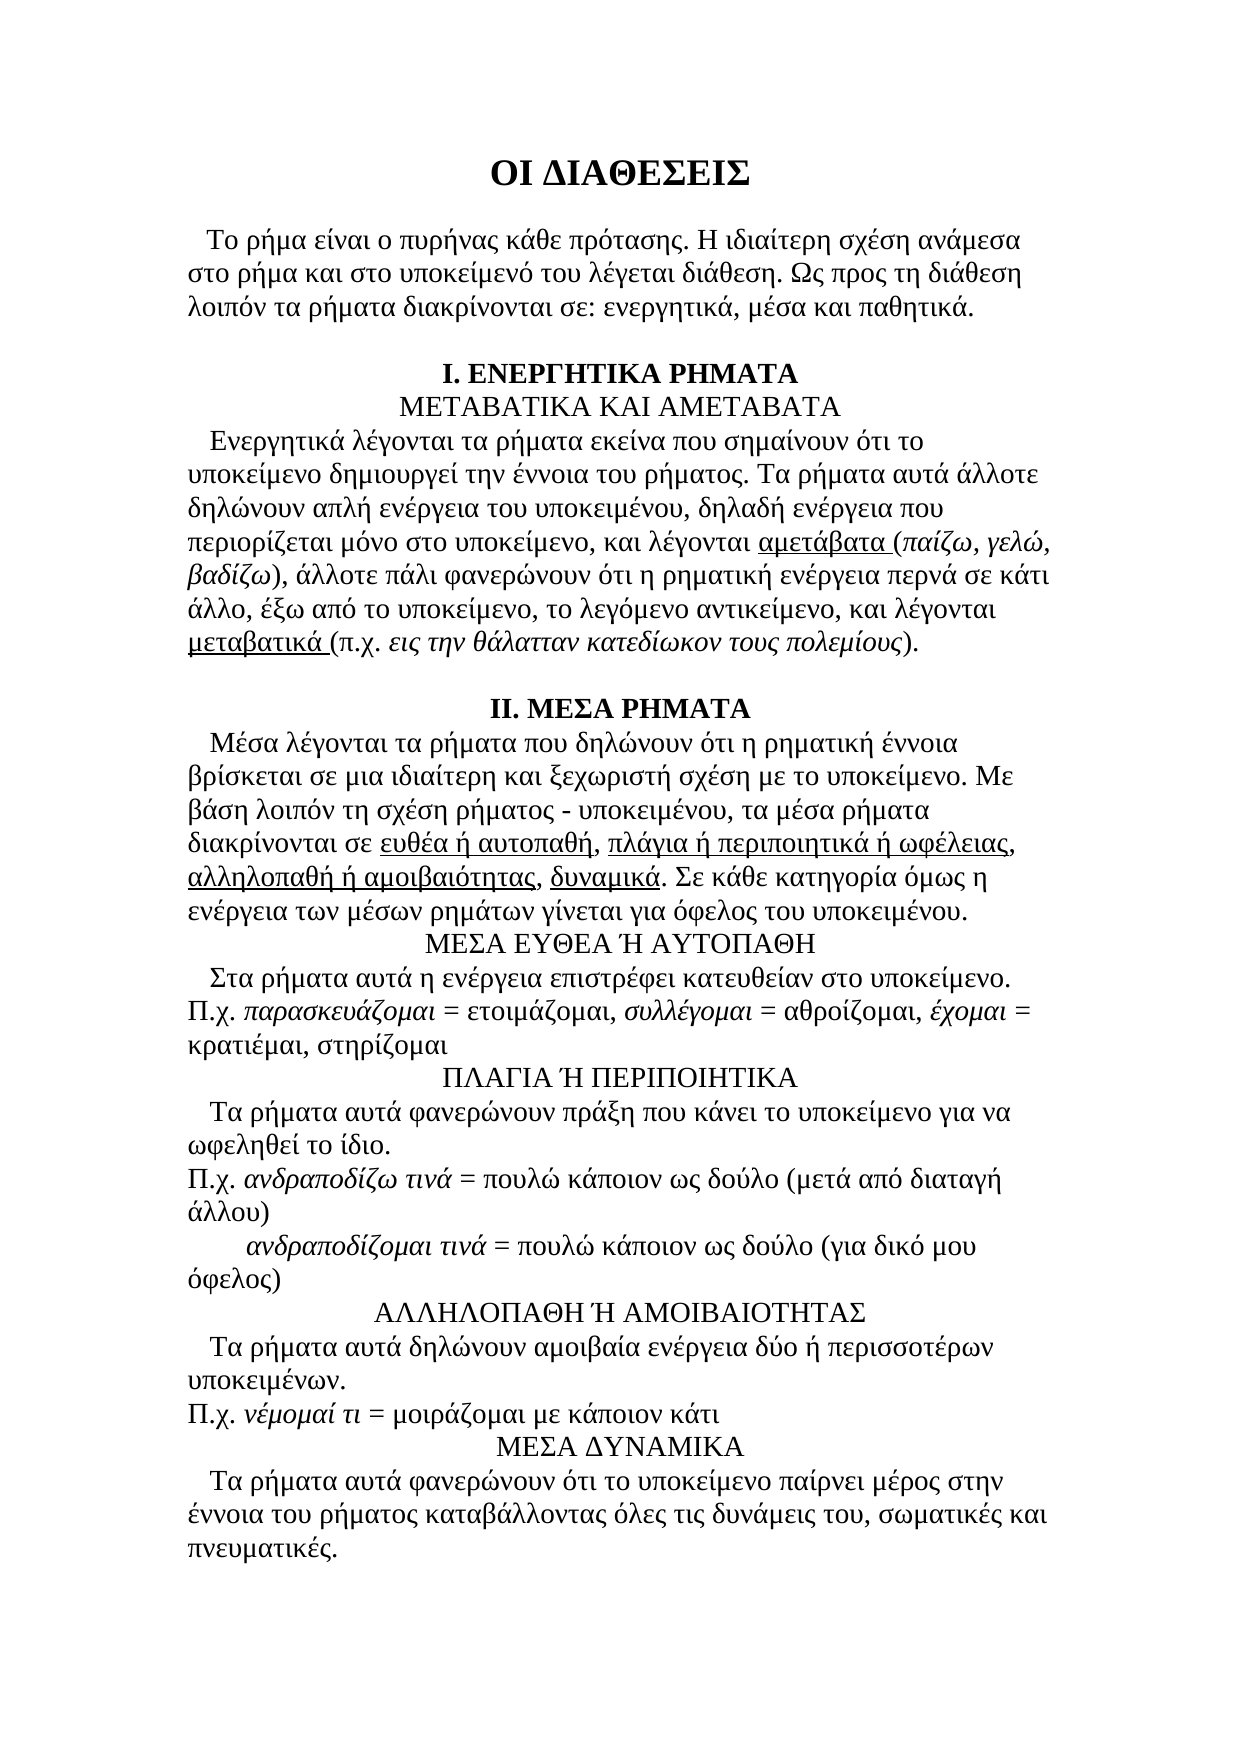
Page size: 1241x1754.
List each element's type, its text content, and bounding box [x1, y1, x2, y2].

text Π.χ. παρασκευάζομαι = ετοιμάζομαι, συλλέγομαι = αθροίζομαι, έχομαι = κρατιέμαι, στηρίζομαι [187, 993, 1053, 1060]
text ΑΛΛΗΛΟΠΑΘΗ Ή ΑΜΟΙΒΑΙΟΤΗΤΑΣ [187, 1295, 1053, 1329]
text ΟΙ ΔΙΑΘΕΣΕΙΣ [187, 150, 1053, 193]
text Ενεργητικά λέγονται τα ρήματα εκείνα που σημαίνουν ότι το υποκείμενο δημιουργεί την έννοια του ρήματος. Τα ρήματα αυτά άλλοτε δηλώνουν απλή ενέργεια του υποκειμένου, δηλαδή ενέργεια που περιορίζεται μόνο στο υποκείμενο, και λέγονται αμετάβατα (παίζω, γελώ, βαδίζω), άλλοτε πάλι φανερώνουν ότι η ρηματική ενέργεια περνά σε κάτι άλλο, έξω από το υποκείμενο, το λεγόμενο αντικείμενο, και λέγονται μεταβατικά (π.χ. εις την θάλατταν κατεδίωκον τους πολεμίους). [187, 423, 1053, 658]
text Τα ρήματα αυτά φανερώνουν πράξη που κάνει το υποκείμενο για να ωφεληθεί το ίδιο. [187, 1094, 1053, 1161]
text Μέσα λέγονται τα ρήματα που δηλώνουν ότι η ρηματική έννοια βρίσκεται σε μια ιδιαίτερη και ξεχωριστή σχέση με το υποκείμενο. Με βάση λοιπόν τη σχέση ρήματος - υποκειμένου, τα μέσα ρήματα διακρίνονται σε ευθέα ή αυτοπαθή, πλάγια ή περιποιητικά ή ωφέλειας, αλληλοπαθή ή αμοιβαιότητας, δυναμικά. Σε κάθε κατηγορία όμως η ενέργεια των μέσων ρημάτων γίνεται για όφελος του υποκειμένου. [187, 725, 1053, 926]
text ΜΕΣΑ ΔΥΝΑΜΙΚΑ [187, 1429, 1053, 1463]
text Το ρήμα είναι ο πυρήνας κάθε πρότασης. Η ιδιαίτερη σχέση ανάμεσα στο ρήμα και στο υποκείμενό του λέγεται διάθεση. Ως προς τη διάθεση λοιπόν τα ρήματα διακρίνονται σε: ενεργητικά, μέσα και παθητικά. [187, 222, 1053, 322]
text Π.χ. νέμομαί τι = μοιράζομαι με κάποιον κάτι [187, 1396, 1053, 1429]
text Π.χ. ανδραποδίζω τινά = πουλώ κάποιον ως δούλο (μετά από διαταγή άλλου) [187, 1161, 1053, 1228]
text ΠΛΑΓΙΑ Ή ΠΕΡΙΠΟΙΗΤΙΚΑ [187, 1060, 1053, 1094]
text ΙΙ. ΜΕΣΑ ΡΗΜΑΤΑ [187, 691, 1053, 725]
text Στα ρήματα αυτά η ενέργεια επιστρέφει κατευθείαν στο υποκείμενο. [187, 960, 1053, 993]
text ΜΕΣΑ ΕΥΘΕΑ Ή ΑΥΤΟΠΑΘΗ [187, 926, 1053, 960]
text ΜΕΤΑΒΑΤΙΚΑ ΚΑΙ ΑΜΕΤΑΒΑΤΑ [187, 389, 1053, 423]
text Τα ρήματα αυτά φανερώνουν ότι το υποκείμενο παίρνει μέρος στην έννοια του ρήματος καταβάλλοντας όλες τις δυνάμεις του, σωματικές και πνευματικές. [187, 1463, 1053, 1563]
text Ι. ΕΝΕΡΓΗΤΙΚΑ ΡΗΜΑΤΑ [187, 356, 1053, 389]
text Τα ρήματα αυτά δηλώνουν αμοιβαία ενέργεια δύο ή περισσοτέρων υποκειμένων. [187, 1329, 1053, 1396]
text ανδραποδίζομαι τινά = πουλώ κάποιον ως δούλο (για δικό μου όφελος) [187, 1228, 1053, 1295]
